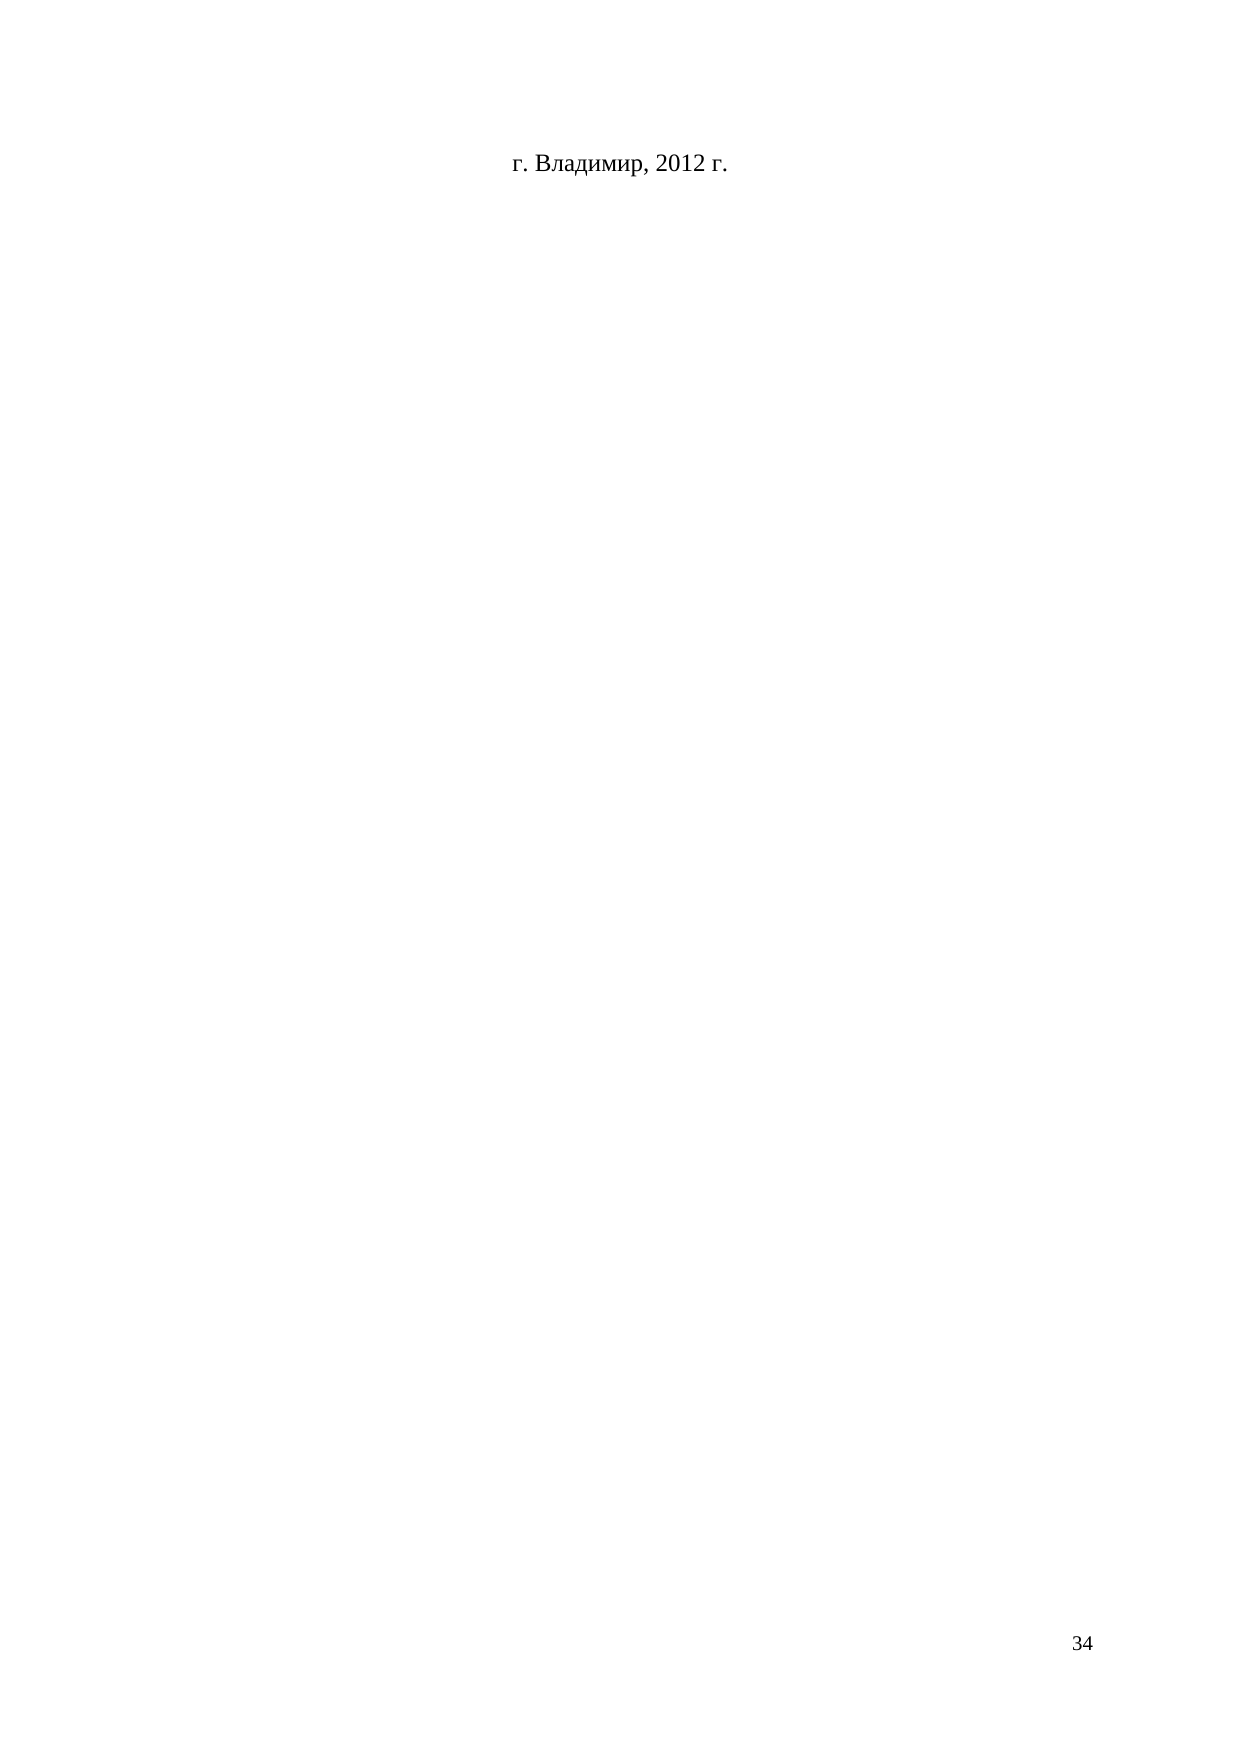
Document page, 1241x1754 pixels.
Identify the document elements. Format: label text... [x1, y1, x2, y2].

text г. Владимир, 2012 г. [148, 148, 1092, 176]
